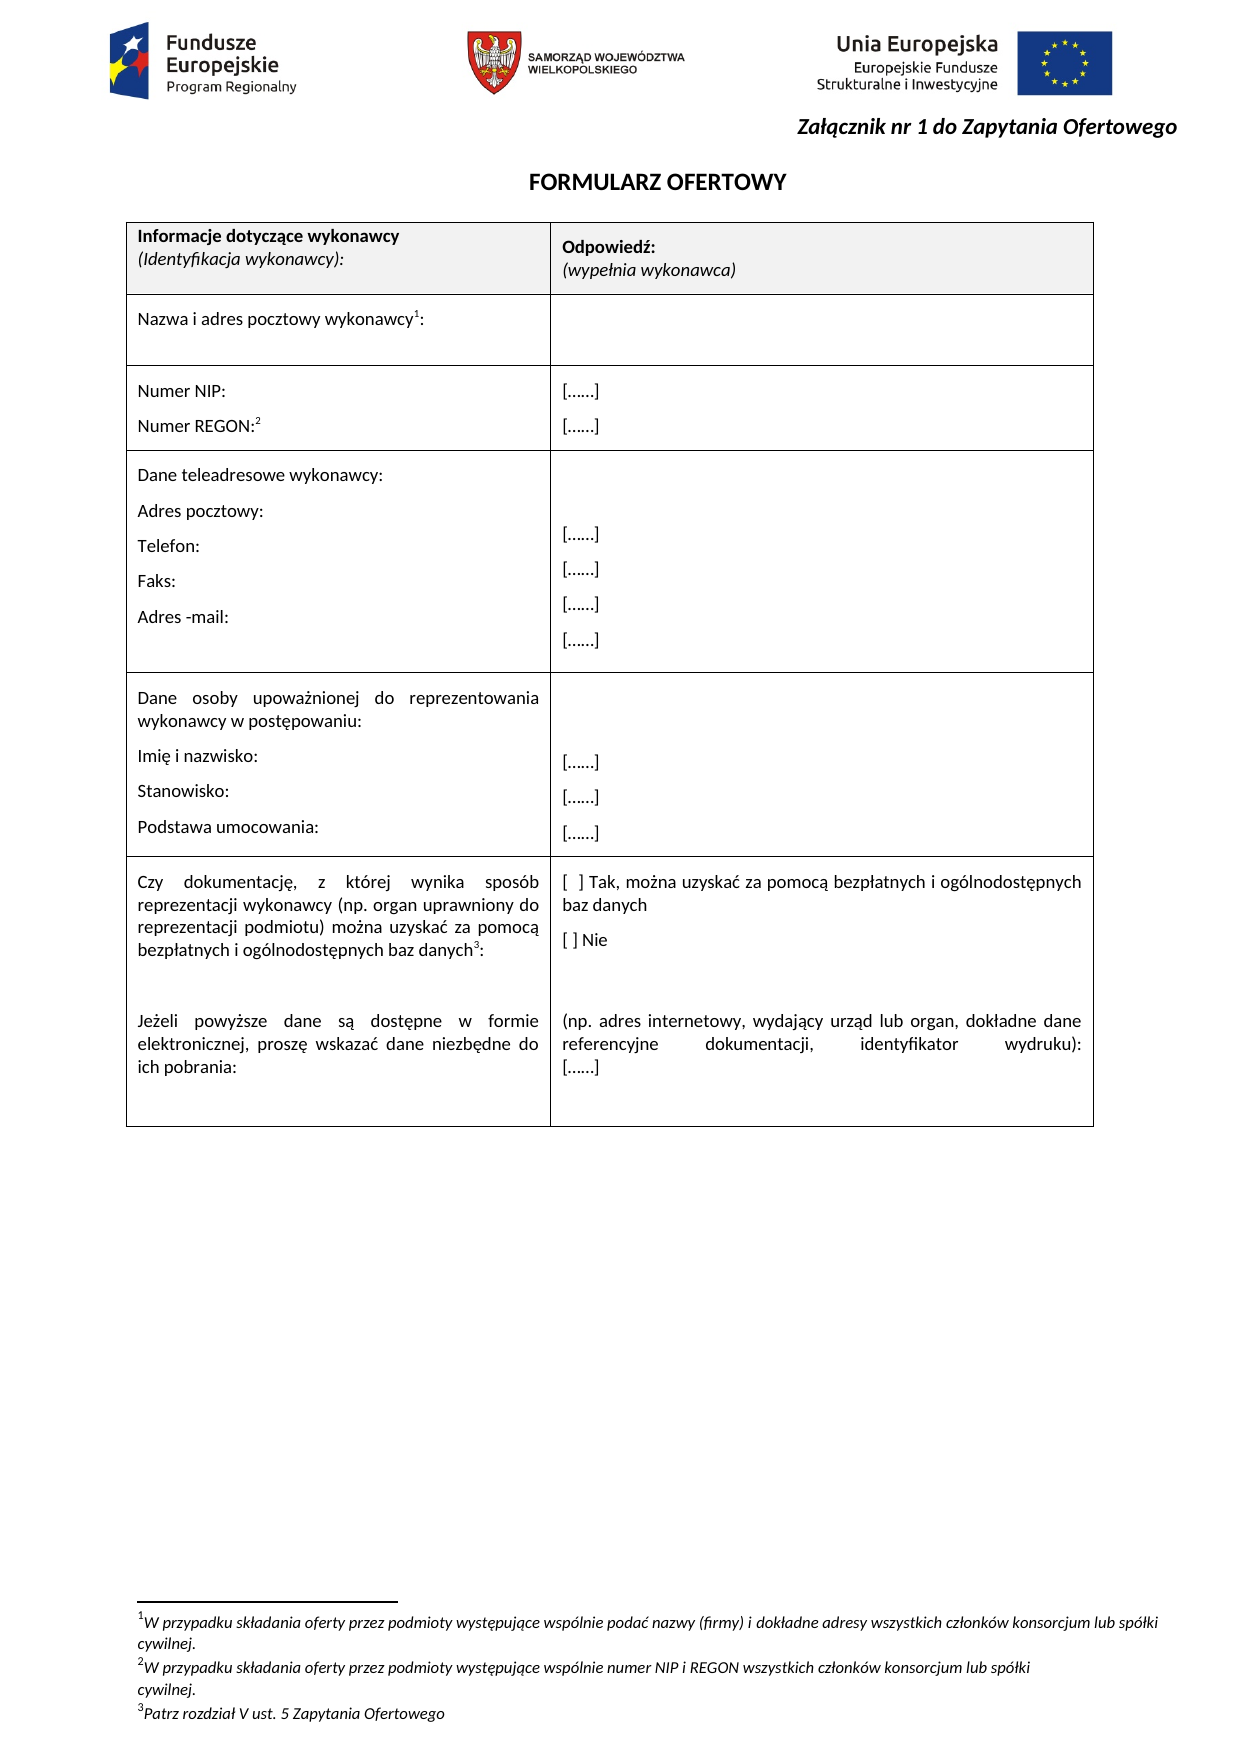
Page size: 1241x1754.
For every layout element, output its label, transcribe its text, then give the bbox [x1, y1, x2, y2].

table_cell [……] [……] [551, 366, 1093, 450]
table_cell Czy dokumentację, z której wynika sposób reprezentacji wykonawcy (np. organ uprawniony do reprezentacji podmiotu) można uzyskać za pomocą bezpłatnych i ogólnodostępnych baz danych: Jeżeli powyższe dane są dostępne w formie elektronicznej, proszę wskazać dane niezbędne do ich pobrania: [127, 857, 550, 1126]
table_cell Dane teleadresowe wykonawcy: Adres pocztowy: Telefon: Faks: Adres -mail: [127, 451, 550, 672]
table_cell Nazwa i adres pocztowy wykonawcy: [127, 295, 550, 365]
table_header Odpowiedź: (wypełnia wykonawca) [551, 223, 1093, 293]
text Załącznik nr 1 do Zapytania Ofertowego [137, 112, 1178, 140]
table_cell [551, 295, 1093, 365]
table_header Informacje dotyczące wykonawcy (Identyfikacja wykonawcy): [127, 223, 550, 293]
table_cell Dane osoby upoważnionej do reprezentowania wykonawcy w postępowaniu: Imię i nazwisko: Stanowisko: Podstawa umocowania: [127, 673, 550, 856]
text FORMULARZ OFERTOWY [137, 166, 1178, 196]
picture [91, 11, 1132, 115]
table_cell Numer NIP: Numer REGON: [127, 366, 550, 450]
table_cell [……] [……] [……] [551, 673, 1093, 856]
table_cell [……] [……] [……] [……] [551, 451, 1093, 672]
table_cell [ ] Tak, można uzyskać za pomocą bezpłatnych i ogólnodostępnych baz danych [ ] Nie (np. adres internetowy, wydający urząd lub organ, dokładne dane referencyjne dokumentacji, identyfikator wydruku): [……] [551, 857, 1093, 1126]
